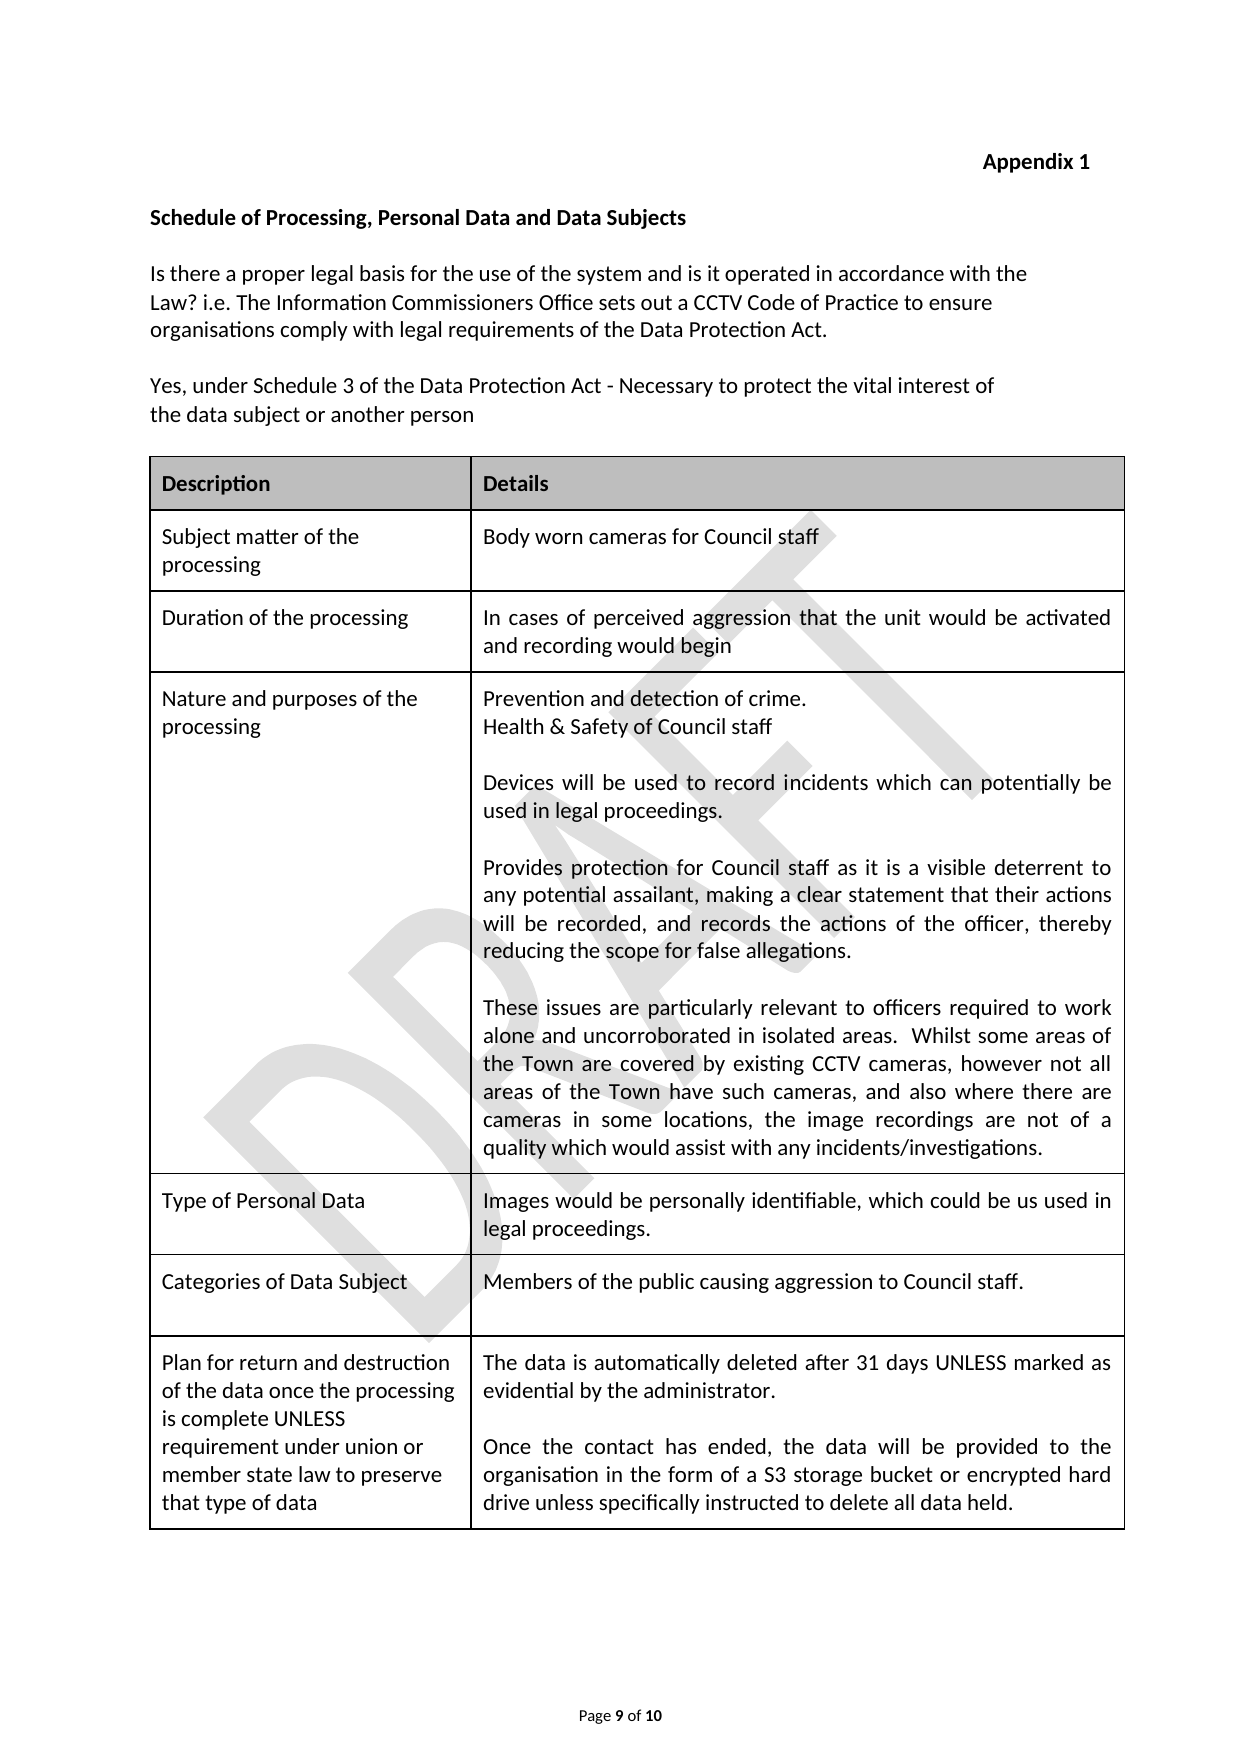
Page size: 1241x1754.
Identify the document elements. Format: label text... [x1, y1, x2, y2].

table_cell Subject matter of the processing [151, 511, 470, 590]
table_cell Duration of the processing [151, 592, 470, 671]
table_cell Nature and purposes of the processing [151, 673, 470, 1173]
table_cell Prevention and detection of crime. Health & Safety of Council staff Devices will be used to record incidents which can potentially be used in legal proceedings. Provides protection for Council staff as it is a visible deterrent to any potential assailant, making a clear statement that their actions will be recorded, and records the actions of the officer, thereby reducing the scope for false allegations. These issues are particularly relevant to officers required to work alone and uncorroborated in isolated areas. Whilst some areas of the Town are covered by existing CCTV cameras, however not all areas of the Town have such cameras, and also where there are cameras in some locations, the image recordings are not of a quality which would assist with any incidents/investigations. [472, 673, 1124, 1173]
table_cell The data is automatically deleted after 31 days UNLESS marked as evidential by the administrator. Once the contact has ended, the data will be provided to the organisation in the form of a S3 storage bucket or encrypted hard drive unless specifically instructed to delete all data held. [472, 1337, 1124, 1528]
text Yes, under Schedule 3 of the Data Protection Act - Necessary to protect the vital interest of the data subject or another person [150, 372, 1014, 428]
table_cell Members of the public causing aggression to Council staff. [472, 1255, 1124, 1335]
table_cell Images would be personally identifiable, which could be us used in legal proceedings. [472, 1174, 1124, 1254]
table_cell Body worn cameras for Council staff [472, 511, 1124, 590]
table_cell Categories of Data Subject [151, 1255, 470, 1335]
table_header Details [472, 457, 1124, 509]
table_cell Type of Personal Data [151, 1174, 470, 1254]
text Schedule of Processing, Personal Data and Data Subjects [150, 203, 1090, 232]
table_header Description [151, 457, 470, 509]
table_cell Plan for return and destruction of the data once the processing is complete UNLESS requirement under union or member state law to preserve that type of data [151, 1337, 470, 1528]
text Is there a proper legal basis for the use of the system and is it operated in accordance with the Law? i.e. The Information Commissioners Office sets out a CCTV Code of Practice to ensure organisations comply with legal requirements of the Data Protection Act. [150, 259, 1056, 344]
table_cell In cases of perceived aggression that the unit would be activated and recording would begin [472, 592, 1124, 671]
text Appendix 1 [150, 147, 1090, 176]
